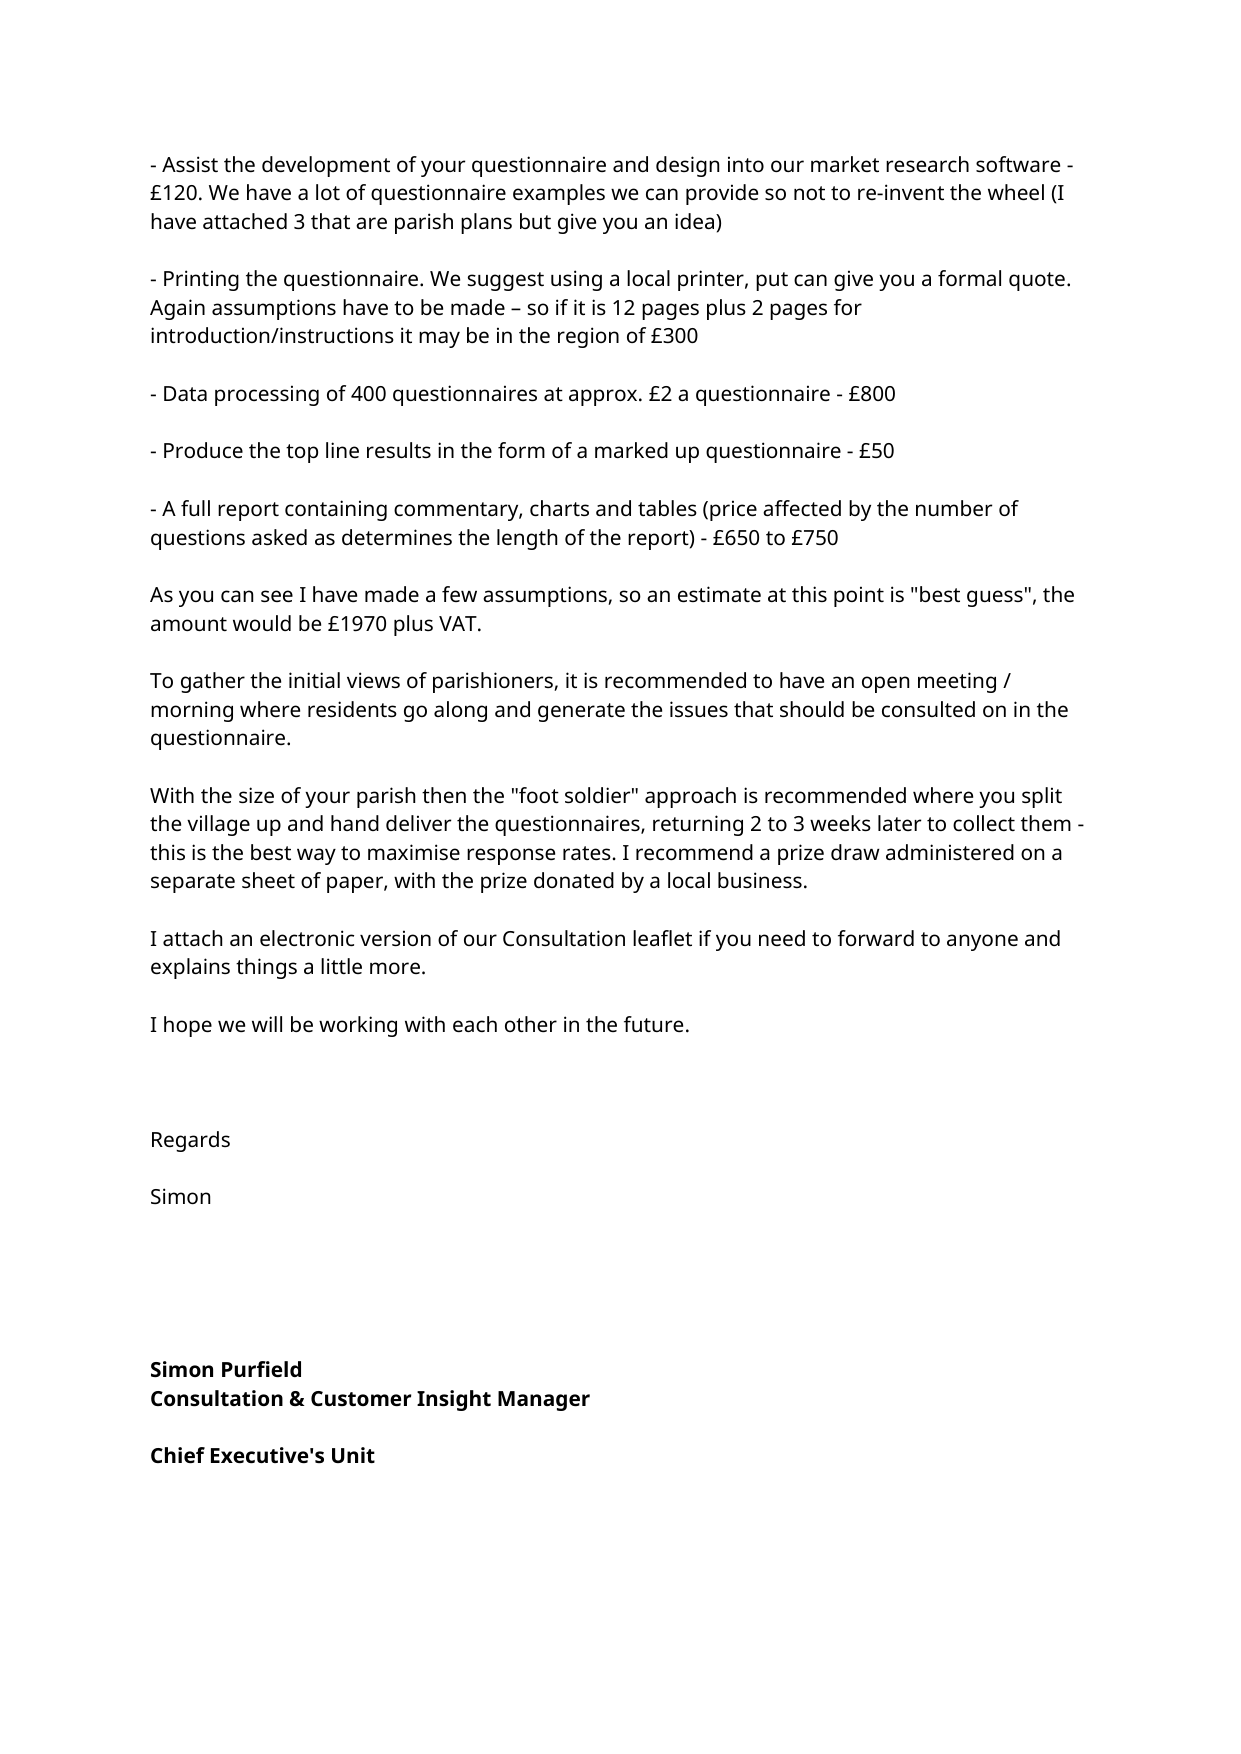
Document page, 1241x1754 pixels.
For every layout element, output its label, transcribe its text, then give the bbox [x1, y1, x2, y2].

text - Data processing of 400 questionnaires at approx. £2 a questionnaire - £800 [150, 379, 1090, 407]
text - A full report containing commentary, charts and tables (price affected by the number of questions asked as determines the length of the report) - £650 to £750 [150, 494, 1090, 551]
text Simon [150, 1182, 1090, 1211]
text - Assist the development of your questionnaire and design into our market research software - £120. We have a lot of questionnaire examples we can provide so not to re-invent the wheel (I have attached 3 that are parish plans but give you an idea) [150, 150, 1090, 235]
text I hope we will be working with each other in the future. [150, 1010, 1090, 1038]
text I attach an electronic version of our Consultation leaflet if you need to forward to anyone and explains things a little more. [150, 924, 1090, 981]
text - Produce the top line results in the form of a marked up questionnaire - £50 [150, 437, 1090, 465]
text With the size of your parish then the "foot soldier" approach is recommended where you split the village up and hand deliver the questionnaires, returning 2 to 3 weeks later to collect them - this is the best way to maximise response rates. I recommend a prize draw administered on a separate sheet of paper, with the prize donated by a local business. [150, 781, 1090, 894]
text As you can see I have made a few assumptions, so an estimate at this point is "best guess", the amount would be £1970 plus VAT. [150, 580, 1090, 637]
text Regards [150, 1125, 1090, 1153]
text To gather the initial views of parishioners, it is recommended to have an open meeting / morning where residents go along and generate the issues that should be consulted on in the questionnaire. [150, 666, 1090, 752]
text Simon Purfield Consultation & Customer Insight Manager [150, 1355, 1090, 1412]
text - Printing the questionnaire. We suggest using a local printer, put can give you a formal quote. Again assumptions have to be made – so if it is 12 pages plus 2 pages for introduction/instructions it may be in the region of £300 [150, 264, 1090, 350]
text Chief Executive's Unit [150, 1441, 1090, 1470]
